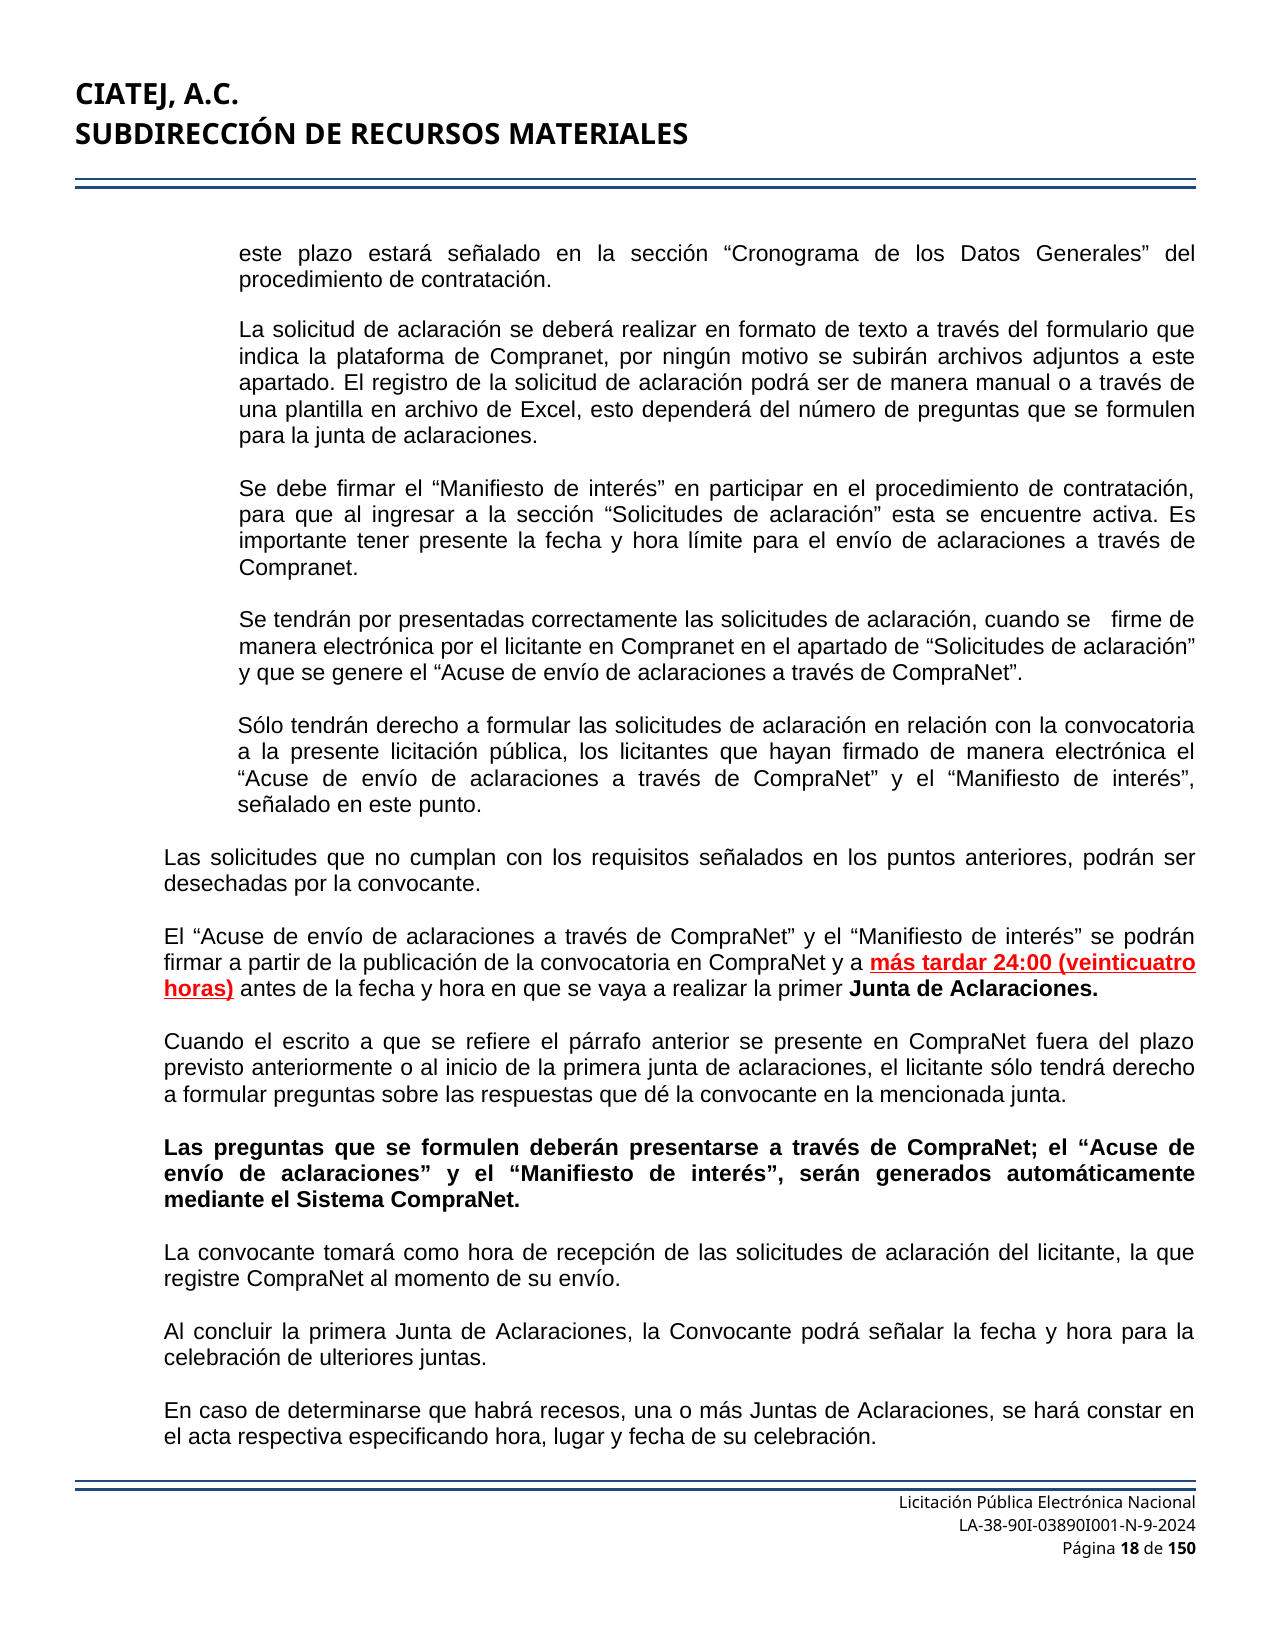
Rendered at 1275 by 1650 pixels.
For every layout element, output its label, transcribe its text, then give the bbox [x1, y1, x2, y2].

list La convocante tomará como hora de recepción de las solicitudes de aclaración del licitante, la que registre CompraNet al momento de su envío. [164, 1239, 1196, 1292]
text Se tendrán por presentadas correctamente las solicitudes de aclaración, cuando se firme de manera electrónica por el licitante en Compranet en el apartado de “Solicitudes de aclaración” y que se genere el “Acuse de envío de aclaraciones a través de CompraNet”. [239, 606, 1196, 685]
list Se debe firmar el “Manifiesto de interés” en participar en el procedimiento de contratación, para que al ingresar a la sección “Solicitudes de aclaración” esta se encuentre activa. Es importante tener presente la fecha y hora límite para el envío de aclaraciones a través de Compranet. [239, 474, 1196, 580]
list En caso de determinarse que habrá recesos, una o más Juntas de Aclaraciones, se hará constar en el acta respectiva especificando hora, lugar y fecha de su celebración. [164, 1397, 1196, 1450]
list La solicitud de aclaración se deberá realizar en formato de texto a través del formulario que indica la plataforma de Compranet, por ningún motivo se subirán archivos adjuntos a este apartado. El registro de la solicitud de aclaración podrá ser de manera manual o a través de una plantilla en archivo de Excel, esto dependerá del número de preguntas que se formulen para la junta de aclaraciones. [239, 316, 1196, 448]
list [239, 240, 1196, 292]
text Sólo tendrán derecho a formular las solicitudes de aclaración en relación con la convocatoria a la presente licitación pública, los licitantes que hayan firmado de manera electrónica el “Acuse de envío de aclaraciones a través de CompraNet” y el “Manifiesto de interés”, señalado en este punto. [237, 712, 1196, 817]
text Las preguntas que se formulen deberán presentarse a través de CompraNet; el “Acuse de envío de aclaraciones” y el “Manifiesto de interés”, serán generados automáticamente mediante el Sistema CompraNet. [164, 1133, 1196, 1212]
list Al concluir la primera Junta de Aclaraciones, la Convocante podrá señalar la fecha y hora para la celebración de ulteriores juntas. [164, 1318, 1196, 1371]
text El “Acuse de envío de aclaraciones a través de CompraNet” y el “Manifiesto de interés” se podrán firmar a partir de la publicación de la convocatoria en CompraNet y a más tardar 24:00 (veinticuatro horas) antes de la fecha y hora en que se vaya a realizar la primer Junta de Aclaraciones. [164, 923, 1196, 1002]
list Las solicitudes que no cumplan con los requisitos señalados en los puntos anteriores, podrán ser desechadas por la convocante. [164, 843, 1196, 896]
list Cuando el escrito a que se refiere el párrafo anterior se presente en CompraNet fuera del plazo previsto anteriormente o al inicio de la primera junta de aclaraciones, el licitante sólo tendrá derecho a formular preguntas sobre las respuestas que dé la convocante en la mencionada junta. [164, 1028, 1196, 1107]
